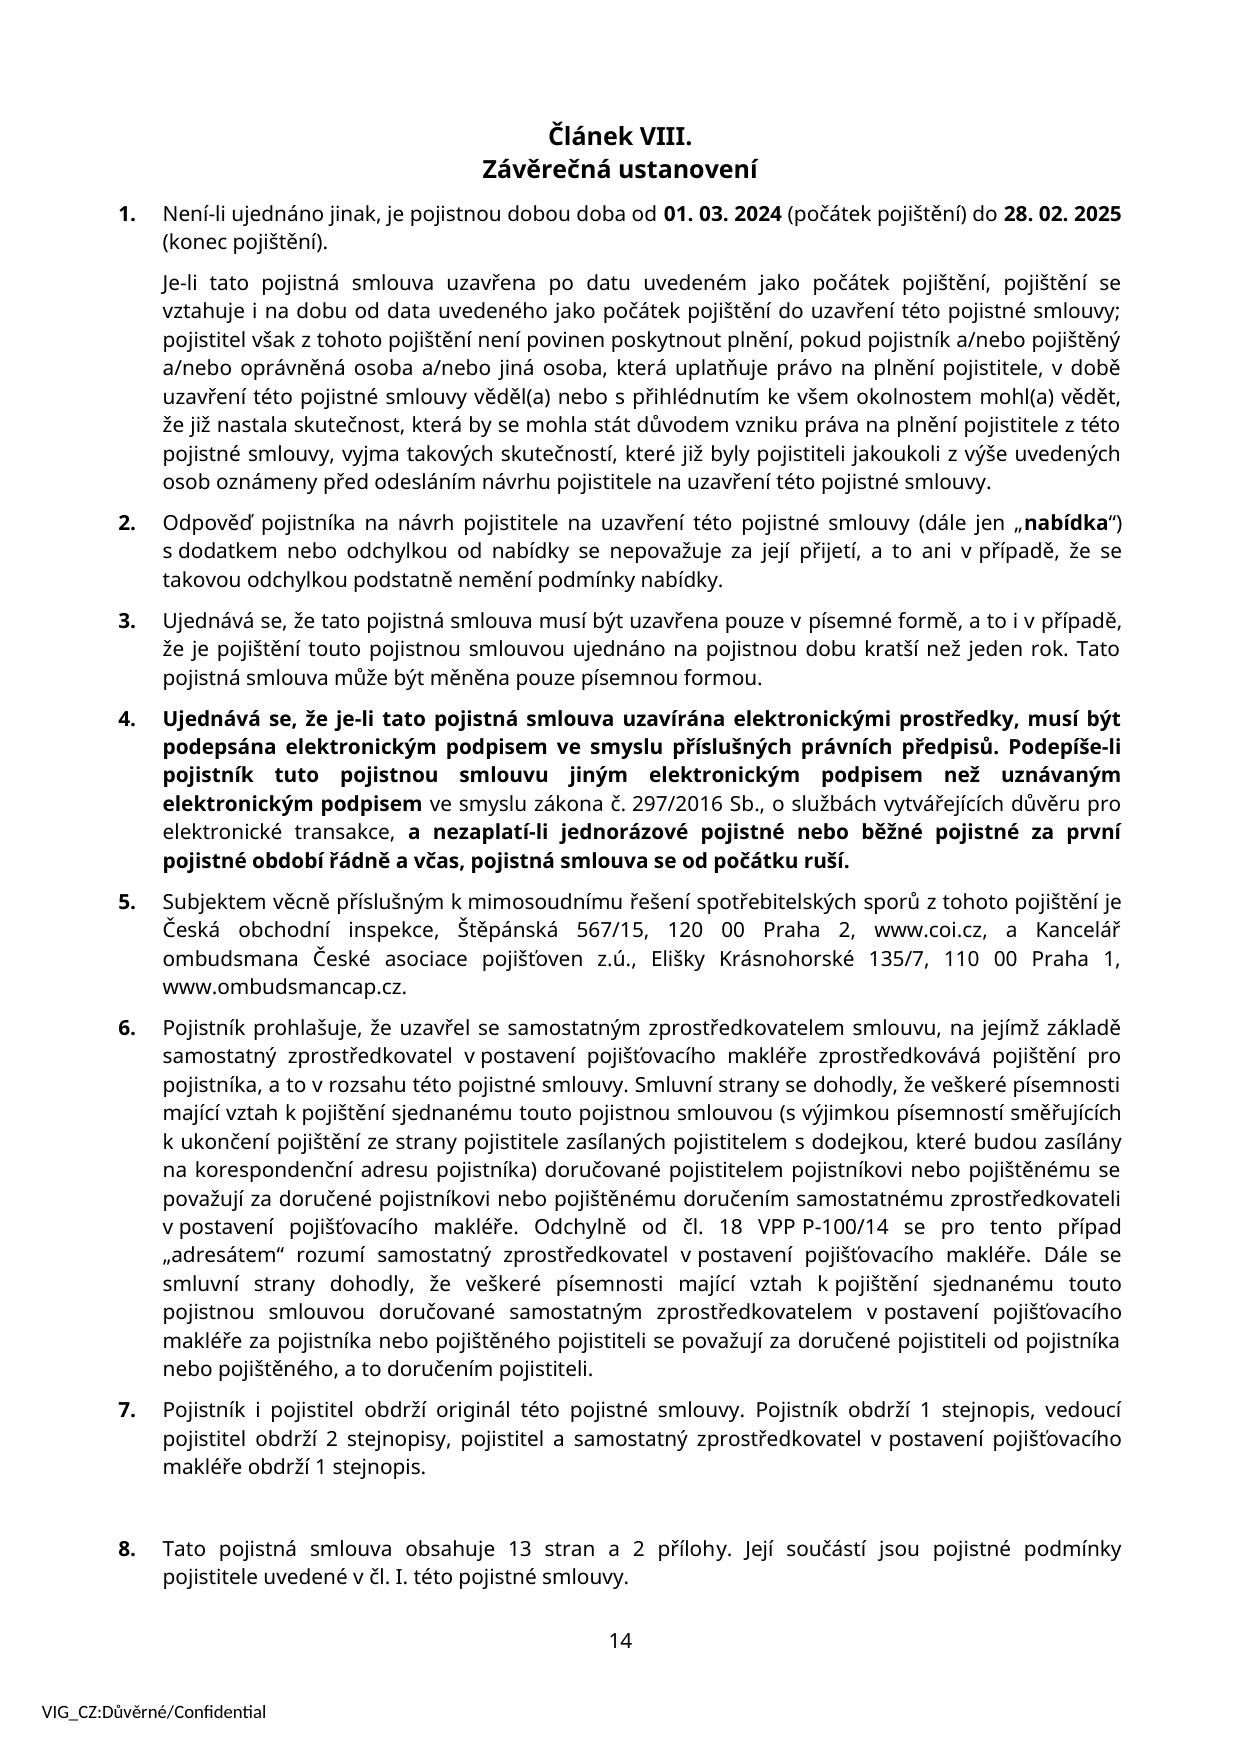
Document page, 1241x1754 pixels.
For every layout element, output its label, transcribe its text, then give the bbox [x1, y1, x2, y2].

list Ujednává se, že tato pojistná smlouva musí být uzavřena pouze v písemné formě, a to i v případě, že je pojištění touto pojistnou smlouvou ujednáno na pojistnou dobu kratší než jeden rok. Tato pojistná smlouva může být měněna pouze písemnou formou. [118, 606, 1122, 691]
list Není-li ujednáno jinak, je pojistnou dobou doba od 01. 03. 2024 (počátek pojištění) do 28. 02. 2025 (konec pojištění). [118, 199, 1122, 256]
list Pojistník prohlašuje, že uzavřel se samostatným zprostředkovatelem smlouvu, na jejímž základě samostatný zprostředkovatel v postavení pojišťovacího makléře zprostředkovává pojištění pro pojistníka, a to v rozsahu této pojistné smlouvy. Smluvní strany se dohodly, že veškeré písemnosti mající vztah k pojištění sjednanému touto pojistnou smlouvou (s výjimkou písemností směřujících k ukončení pojištění ze strany pojistitele zasílaných pojistitelem s dodejkou, které budou zasílány na korespondenční adresu pojistníka) doručované pojistitelem pojistníkovi nebo pojištěnému se považují za doručené pojistníkovi nebo pojištěnému doručením samostatnému zprostředkovateli v postavení pojišťovacího makléře. Odchylně od čl. 18 VPP P-100/14 se pro tento případ „adresátem“ rozumí samostatný zprostředkovatel v postavení pojišťovacího makléře. Dále se smluvní strany dohodly, že veškeré písemnosti mající vztah k pojištění sjednanému touto pojistnou smlouvou doručované samostatným zprostředkovatelem v postavení pojišťovacího makléře za pojistníka nebo pojištěného pojistiteli se považují za doručené pojistiteli od pojistníka nebo pojištěného, a to doručením pojistiteli. [118, 1013, 1122, 1383]
list Subjektem věcně příslušným k mimosoudnímu řešení spotřebitelských sporů z tohoto pojištění je Česká obchodní inspekce, Štěpánská 567/15, 120 00 Praha 2, www.coi.cz, a Kancelář ombudsmana České asociace pojišťoven z.ú., Elišky Krásnohorské 135/7, 110 00 Praha 1, www.ombudsmancap.cz. [118, 887, 1122, 1001]
list Pojistník i pojistitel obdrží originál této pojistné smlouvy. Pojistník obdrží 1 stejnopis, vedoucí pojistitel obdrží 2 stejnopisy, pojistitel a samostatný zprostředkovatel v postavení pojišťovacího makléře obdrží 1 stejnopis. [118, 1395, 1122, 1481]
list Je-li tato pojistná smlouva uzavřena po datu uvedeném jako počátek pojištění, pojištění se vztahuje i na dobu od data uvedeného jako počátek pojištění do uzavření této pojistné smlouvy; pojistitel však z tohoto pojištění není povinen poskytnout plnění, pokud pojistník a/nebo pojištěný a/nebo oprávněná osoba a/nebo jiná osoba, která uplatňuje právo na plnění pojistitele, v době uzavření této pojistné smlouvy věděl(a) nebo s přihlédnutím ke všem okolnostem mohl(a) vědět, že již nastala skutečnost, která by se mohla stát důvodem vzniku práva na plnění pojistitele z této pojistné smlouvy, vyjma takových skutečností, které již byly pojistiteli jakoukoli z výše uvedených osob oznámeny před odesláním návrhu pojistitele na uzavření této pojistné smlouvy. [162, 268, 1122, 496]
list Ujednává se, že je-li tato pojistná smlouva uzavírána elektronickými prostředky, musí být podepsána elektronickým podpisem ve smyslu příslušných právních předpisů. Podepíše-li pojistník tuto pojistnou smlouvu jiným elektronickým podpisem než uznávaným elektronickým podpisem ve smyslu zákona č. 297/2016 Sb., o službách vytvářejících důvěru pro elektronické transakce, a nezaplatí-li jednorázové pojistné nebo běžné pojistné za první pojistné období řádně a včas, pojistná smlouva se od počátku ruší. [118, 704, 1122, 874]
text Článek VIII. Závěrečná ustanovení [118, 118, 1122, 186]
list Odpověď pojistníka na návrh pojistitele na uzavření této pojistné smlouvy (dále jen „nabídka“) s dodatkem nebo odchylkou od nabídky se nepovažuje za její přijetí, a to ani v případě, že se takovou odchylkou podstatně nemění podmínky nabídky. [118, 508, 1122, 593]
list Tato pojistná smlouva obsahuje 13 stran a 2 přílohy. Její součástí jsou pojistné podmínky pojistitele uvedené v čl. I. této pojistné smlouvy. [118, 1534, 1122, 1591]
